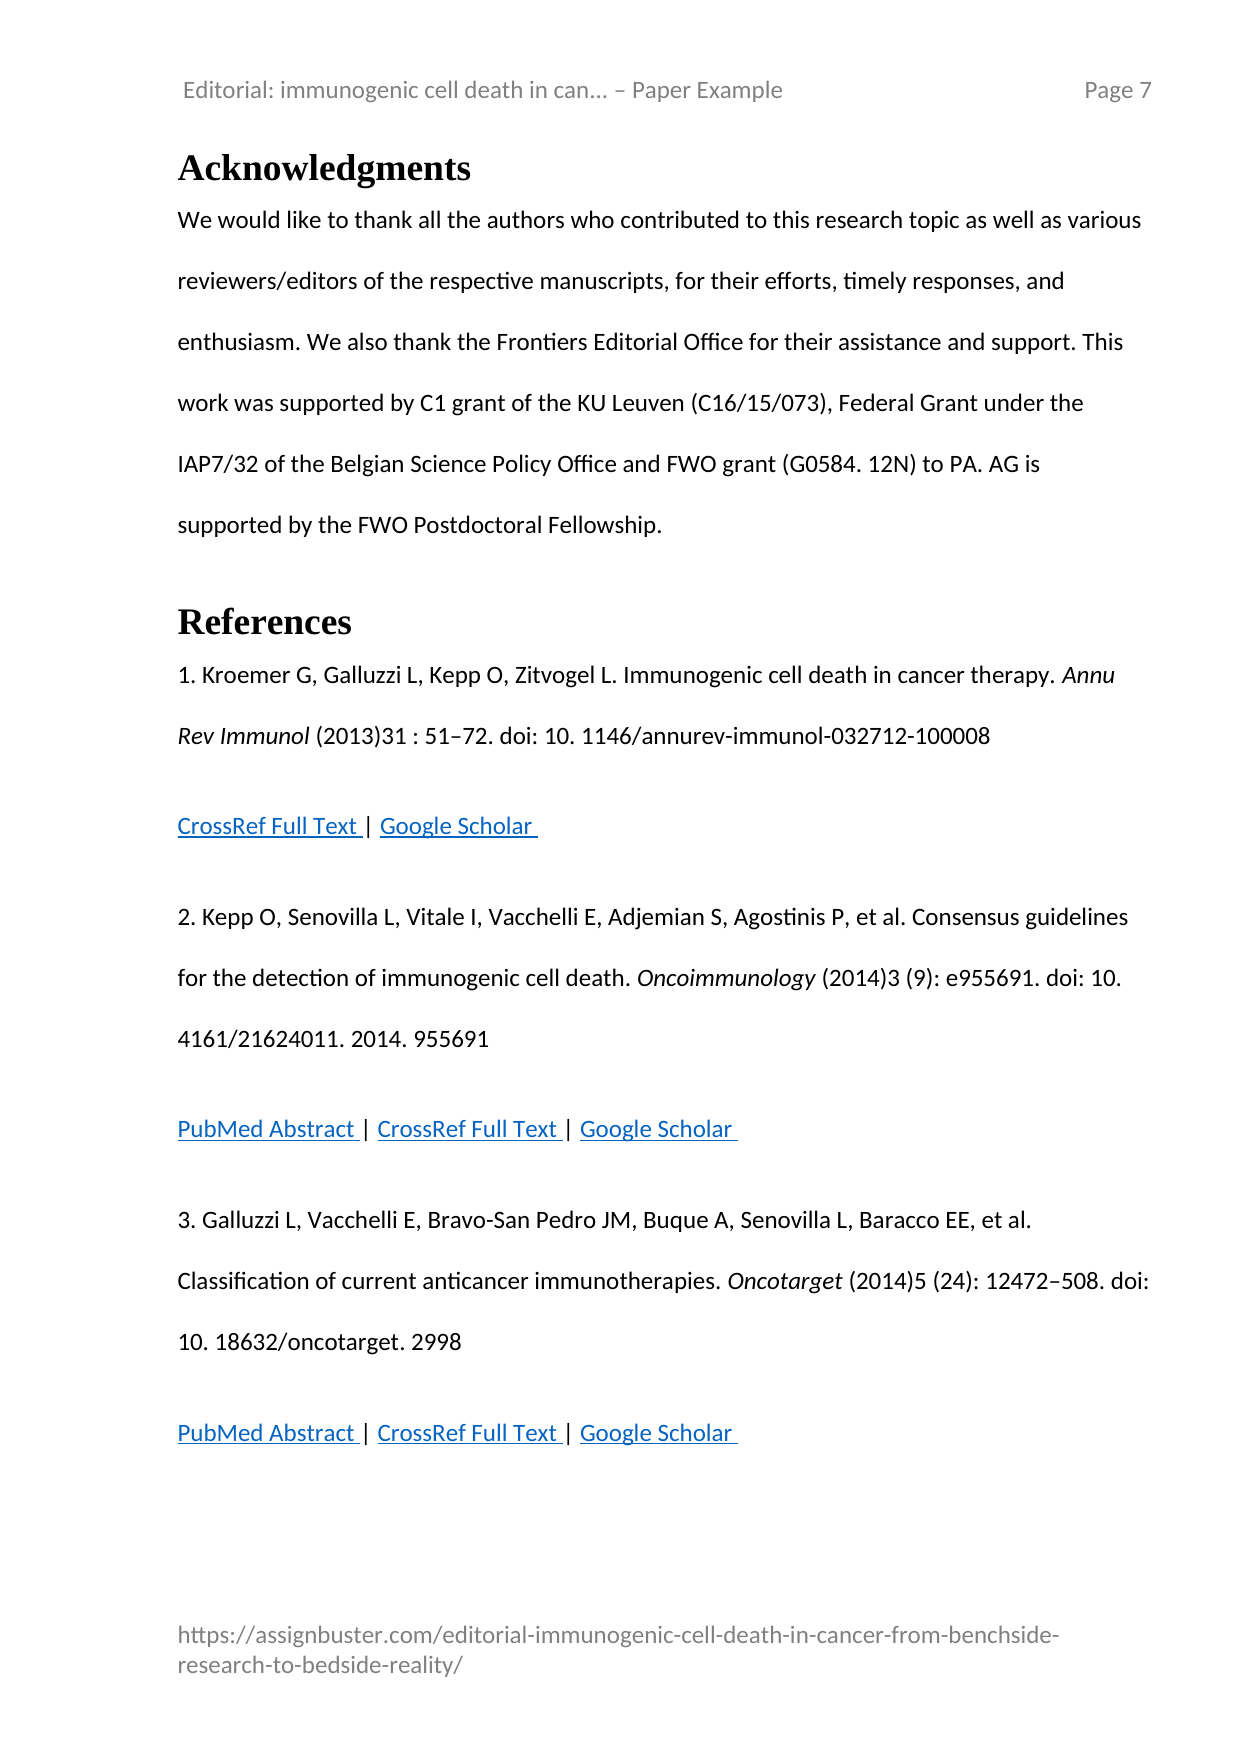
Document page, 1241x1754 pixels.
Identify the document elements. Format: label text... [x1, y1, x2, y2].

subtitle References [177, 600, 1152, 643]
text We would like to thank all the authors who contributed to this research topic as well as various reviewers/editors of the respective manuscripts, for their efforts, timely responses, and enthusiasm. We also thank the Frontiers Editorial Office for their assistance and support. This work was supported by C1 grant of the KU Leuven (C16/15/073), Federal Grant under the IAP7/32 of the Belgian Science Policy Office and FWO grant (G0584. 12N) to PA. AG is supported by the FWO Postdoctoral Fellowship. [177, 204, 1152, 540]
text CrossRef Full Text | Google Scholar [177, 810, 1152, 841]
text 2. Kepp O, Senovilla L, Vitale I, Vacchelli E, Adjemian S, Agostinis P, et al. Consensus guidelines for the detection of immunogenic cell death. Oncoimmunology (2014)3 (9): e955691. doi: 10. 4161/21624011. 2014. 955691 [177, 901, 1152, 1053]
subtitle Acknowledgments [177, 145, 1152, 188]
text 1. Kroemer G, Galluzzi L, Kepp O, Zitvogel L. Immunogenic cell death in cancer therapy. Annu Rev Immunol (2013)31 : 51–72. doi: 10. 1146/annurev-immunol-032712-100008 [177, 659, 1152, 750]
text 3. Galluzzi L, Vacchelli E, Bravo-San Pedro JM, Buque A, Senovilla L, Baracco EE, et al. Classification of current anticancer immunotherapies. Oncotarget (2014)5 (24): 12472–508. doi: 10. 18632/oncotarget. 2998 [177, 1204, 1152, 1357]
text PubMed Abstract | CrossRef Full Text | Google Scholar [177, 1417, 1152, 1447]
text PubMed Abstract | CrossRef Full Text | Google Scholar [177, 1113, 1152, 1144]
